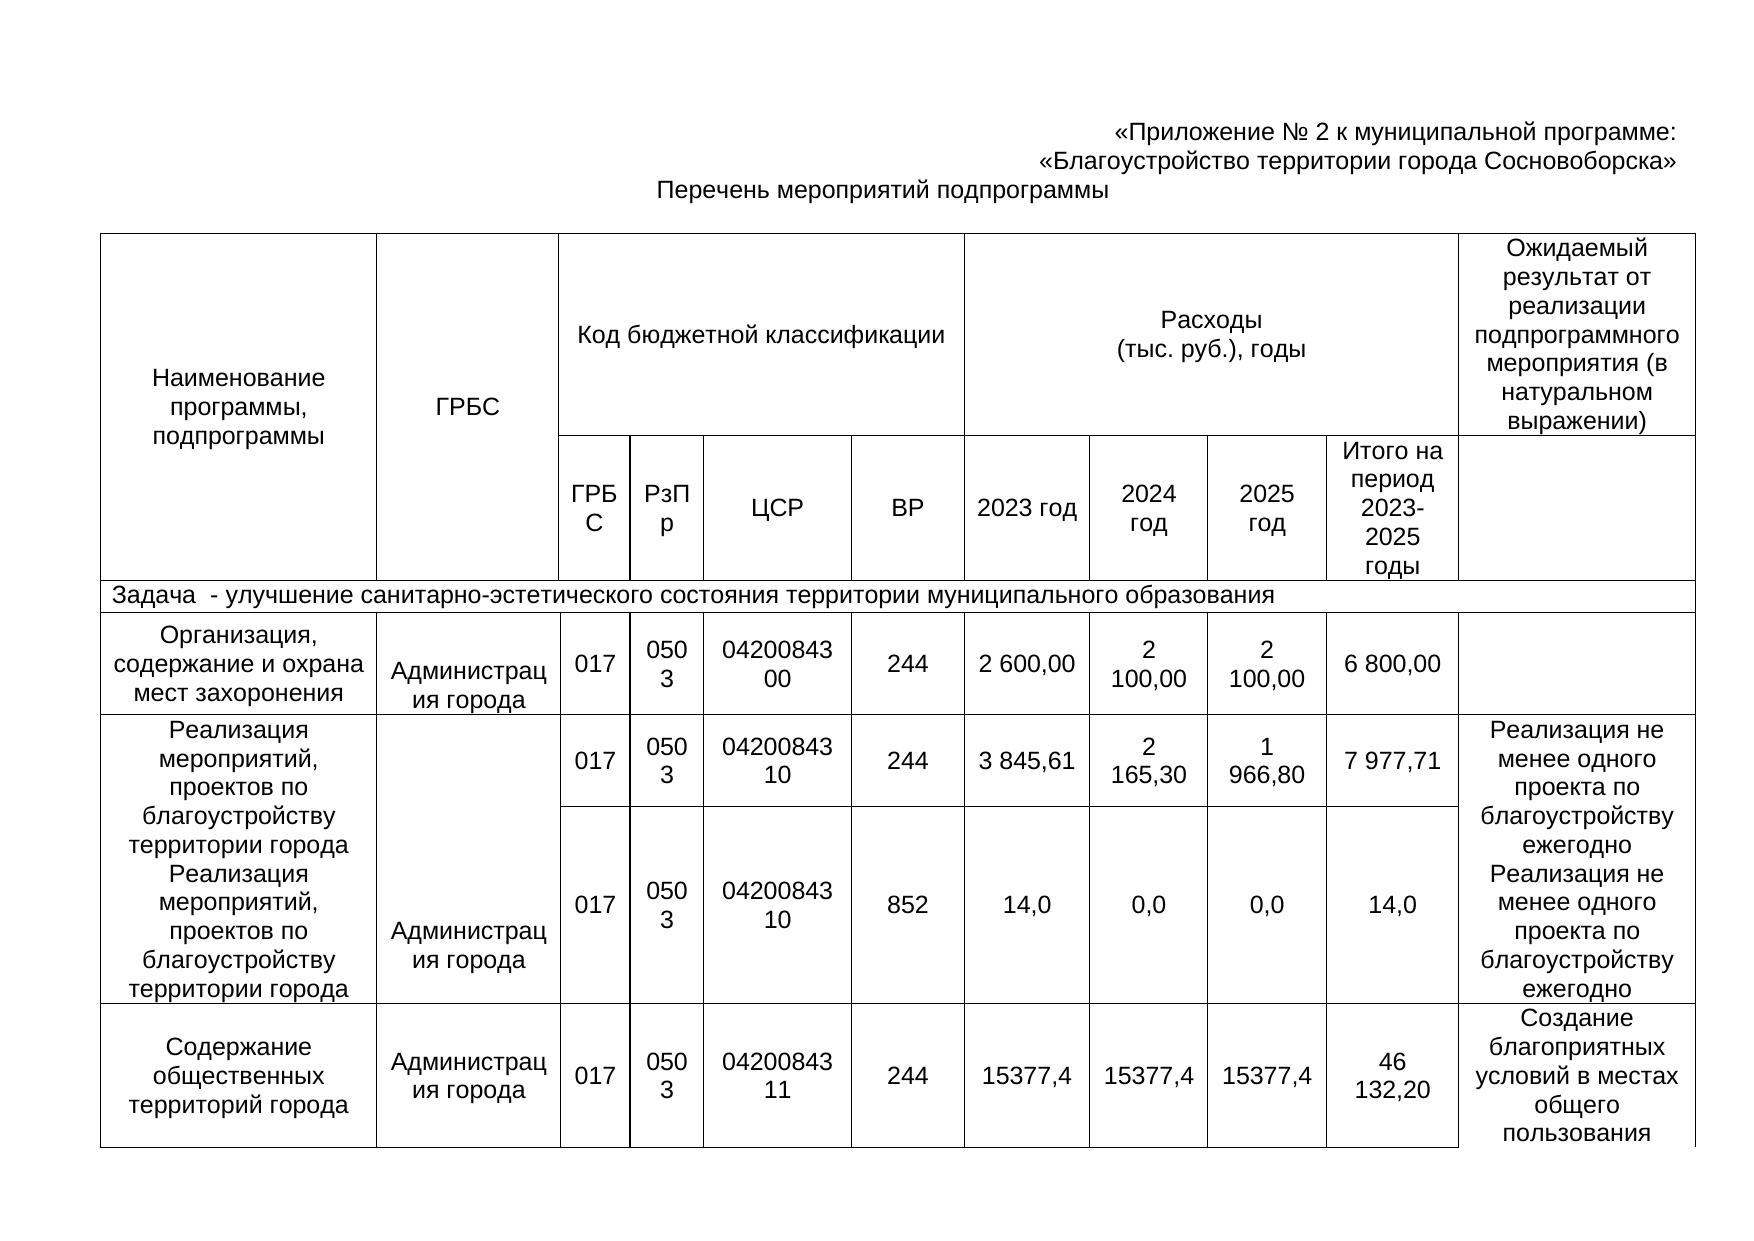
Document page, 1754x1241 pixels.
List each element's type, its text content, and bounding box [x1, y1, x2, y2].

table_cell 0,0 [1208, 807, 1326, 1002]
table_cell 2 600,00 [965, 613, 1089, 714]
table_cell 0420084310 [704, 715, 851, 806]
table_cell 2 100,00 [1208, 613, 1326, 714]
table_cell 017 [561, 1004, 629, 1147]
table_cell 2 100,00 [1090, 613, 1207, 714]
table_cell РзПр [631, 436, 703, 579]
table_cell 15377,4 [1208, 1004, 1326, 1147]
table_cell 0,0 [1090, 807, 1207, 1002]
table_cell 2025 год [1208, 436, 1326, 579]
table_cell 2 165,30 [1090, 715, 1207, 806]
table_cell 14,0 [965, 807, 1089, 1002]
table_cell 1 966,80 [1208, 715, 1326, 806]
table_header Код бюджетной классификации [559, 234, 964, 435]
table_cell Реализация мероприятий, проектов по благоустройству территории города Реализация мероприятий, проектов по благоустройству территории города [101, 715, 376, 1002]
table_cell [1459, 436, 1695, 579]
table_cell Администрация города [377, 1004, 560, 1147]
table_cell 0503 [631, 613, 703, 714]
table_cell 2023 год [965, 436, 1089, 579]
table_cell ЦСР [704, 436, 851, 579]
table_cell 0420084300 [704, 613, 851, 714]
table_cell Реализация не менее одного проекта по благоустройству ежегодно Реализация не менее одного проекта по благоустройству ежегодно [1459, 715, 1695, 1002]
table_header Расходы (тыс. руб.), годы [965, 234, 1458, 435]
table_cell 017 [561, 715, 629, 806]
text «Приложение № 2 к муниципальной программе: [89, 117, 1677, 146]
table_cell 0420084311 [704, 1004, 851, 1147]
table_cell 0420084310 [704, 807, 851, 1002]
table_cell 244 [852, 613, 964, 714]
table_cell Задача - улучшение санитарно-эстетического состояния территории муниципального образования [101, 581, 1695, 612]
table_cell ВР [852, 436, 964, 579]
table_header Наименование программы, подпрограммы [101, 234, 376, 579]
table_cell 3 845,61 [965, 715, 1089, 806]
text «Благоустройство территории города Сосновоборска» [89, 146, 1677, 175]
table_cell 7 977,71 [1327, 715, 1458, 806]
table_header ГРБС [377, 234, 558, 579]
text Перечень мероприятий подпрограммы [89, 175, 1677, 204]
table_cell ГРБС [559, 436, 629, 579]
table_cell 0503 [631, 807, 703, 1002]
table_cell 2024 год [1090, 436, 1207, 579]
table_cell 15377,4 [965, 1004, 1089, 1147]
table_cell 017 [561, 613, 629, 714]
table_cell Администрация города [377, 715, 560, 1002]
table_cell 0503 [631, 715, 703, 806]
table_cell Организация, содержание и охрана мест захоронения [101, 613, 376, 714]
table_cell 852 [852, 807, 964, 1002]
table_cell Содержание общественных территорий города [101, 1004, 376, 1147]
table_cell 14,0 [1327, 807, 1458, 1002]
table_cell 244 [852, 715, 964, 806]
table_cell [1459, 613, 1695, 714]
table_cell 017 [561, 807, 629, 1002]
table_cell 0503 [631, 1004, 703, 1147]
table_cell 6 800,00 [1327, 613, 1458, 714]
table_cell 15377,4 [1090, 1004, 1207, 1147]
table_cell 46 132,20 [1327, 1004, 1458, 1147]
table_cell Создание благоприятных условий в местах общего пользования [1459, 1004, 1695, 1147]
table_cell 244 [852, 1004, 964, 1147]
table_cell Администрация города [377, 613, 560, 714]
